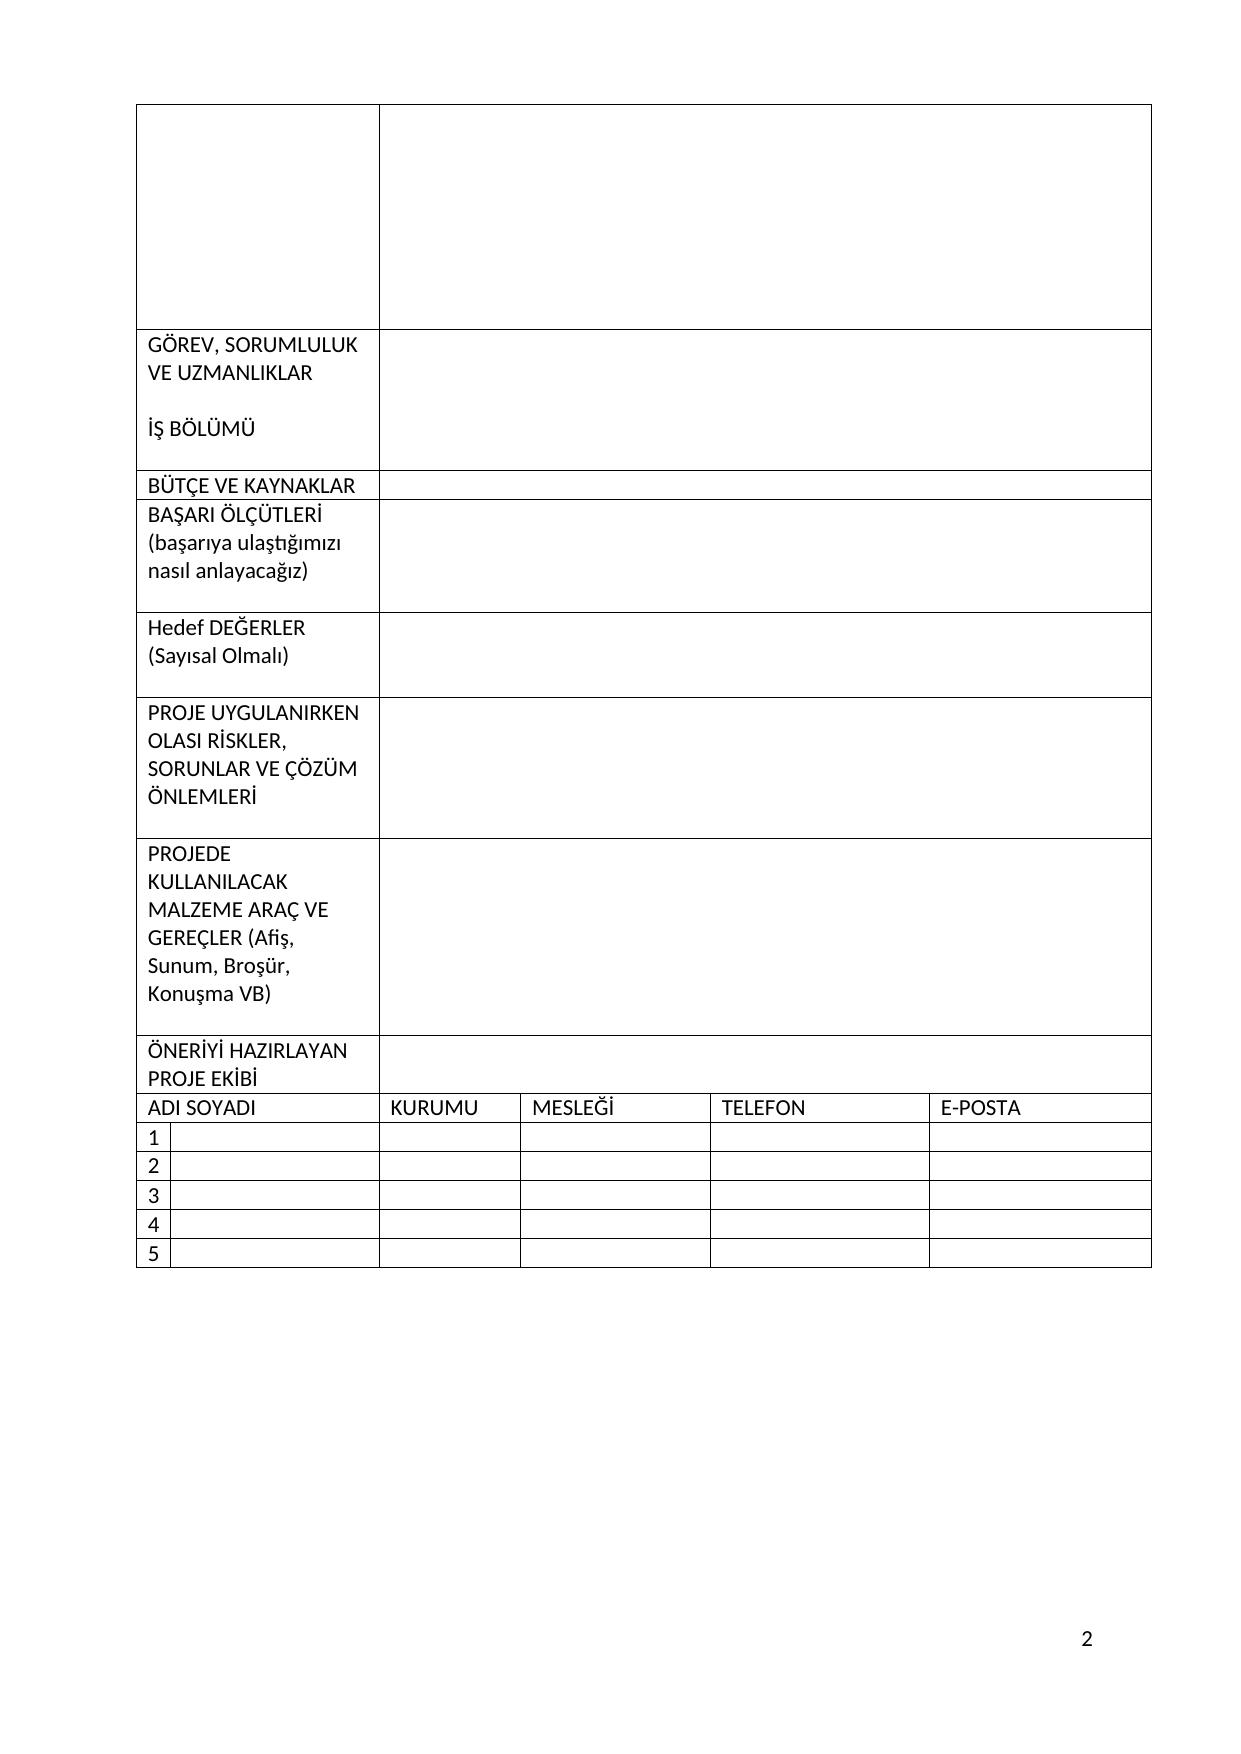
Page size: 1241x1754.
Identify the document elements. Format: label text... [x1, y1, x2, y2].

table_cell [711, 1210, 929, 1238]
table_cell 4 [137, 1210, 170, 1238]
table_cell [171, 1210, 379, 1238]
table_cell 5 [137, 1239, 170, 1267]
table_cell [521, 1123, 710, 1151]
table_cell 1 [137, 1123, 170, 1151]
table_cell Hedef DEĞERLER (Sayısal Olmalı) [137, 613, 379, 697]
table_cell [171, 1123, 379, 1151]
table_cell [711, 1239, 929, 1267]
table_cell [930, 1152, 1151, 1180]
table_cell [711, 1123, 929, 1151]
table_cell [930, 1210, 1151, 1238]
table_cell [380, 613, 1151, 697]
table_cell [380, 1123, 520, 1151]
table_cell E-POSTA [930, 1094, 1151, 1122]
table_cell [380, 105, 1151, 329]
table_cell [171, 1239, 379, 1267]
table_cell TELEFON [711, 1094, 929, 1122]
table_cell [930, 1239, 1151, 1267]
table_cell BAŞARI ÖLÇÜTLERİ (başarıya ulaştığımızı nasıl anlayacağız) [137, 500, 379, 612]
table_cell [380, 330, 1151, 470]
table_cell [380, 1036, 1151, 1092]
table_cell [930, 1123, 1151, 1151]
table_cell MESLEĞİ [521, 1094, 710, 1122]
table_cell 2 [137, 1152, 170, 1180]
table_cell PROJEDE KULLANILACAK MALZEME ARAÇ VE GEREÇLER (Afiş, Sunum, Broşür, Konuşma VB) [137, 839, 379, 1035]
table_cell [380, 1152, 520, 1180]
table_cell 3 [137, 1181, 170, 1209]
table_cell [171, 1181, 379, 1209]
table_cell [380, 1239, 520, 1267]
table_cell BÜTÇE VE KAYNAKLAR [137, 471, 379, 499]
table_cell [521, 1152, 710, 1180]
table_cell [380, 500, 1151, 612]
table_cell [171, 1152, 379, 1180]
table_cell [380, 698, 1151, 838]
table_cell ÖNERİYİ HAZIRLAYAN PROJE EKİBİ [137, 1036, 379, 1092]
table_cell KURUMU [380, 1094, 520, 1122]
table_cell [380, 471, 1151, 499]
table_cell [521, 1181, 710, 1209]
table_cell PROJE UYGULANIRKEN OLASI RİSKLER, SORUNLAR VE ÇÖZÜM ÖNLEMLERİ [137, 698, 379, 838]
table_cell [711, 1181, 929, 1209]
table_cell [380, 839, 1151, 1035]
table_cell [930, 1181, 1151, 1209]
table_cell GÖREV, SORUMLULUK VE UZMANLIKLAR İŞ BÖLÜMÜ [137, 330, 379, 470]
table_cell ADI SOYADI [137, 1094, 379, 1122]
table_cell [711, 1152, 929, 1180]
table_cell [137, 105, 379, 329]
table_cell [380, 1181, 520, 1209]
table_cell [380, 1210, 520, 1238]
table_cell [521, 1239, 710, 1267]
table_cell [521, 1210, 710, 1238]
